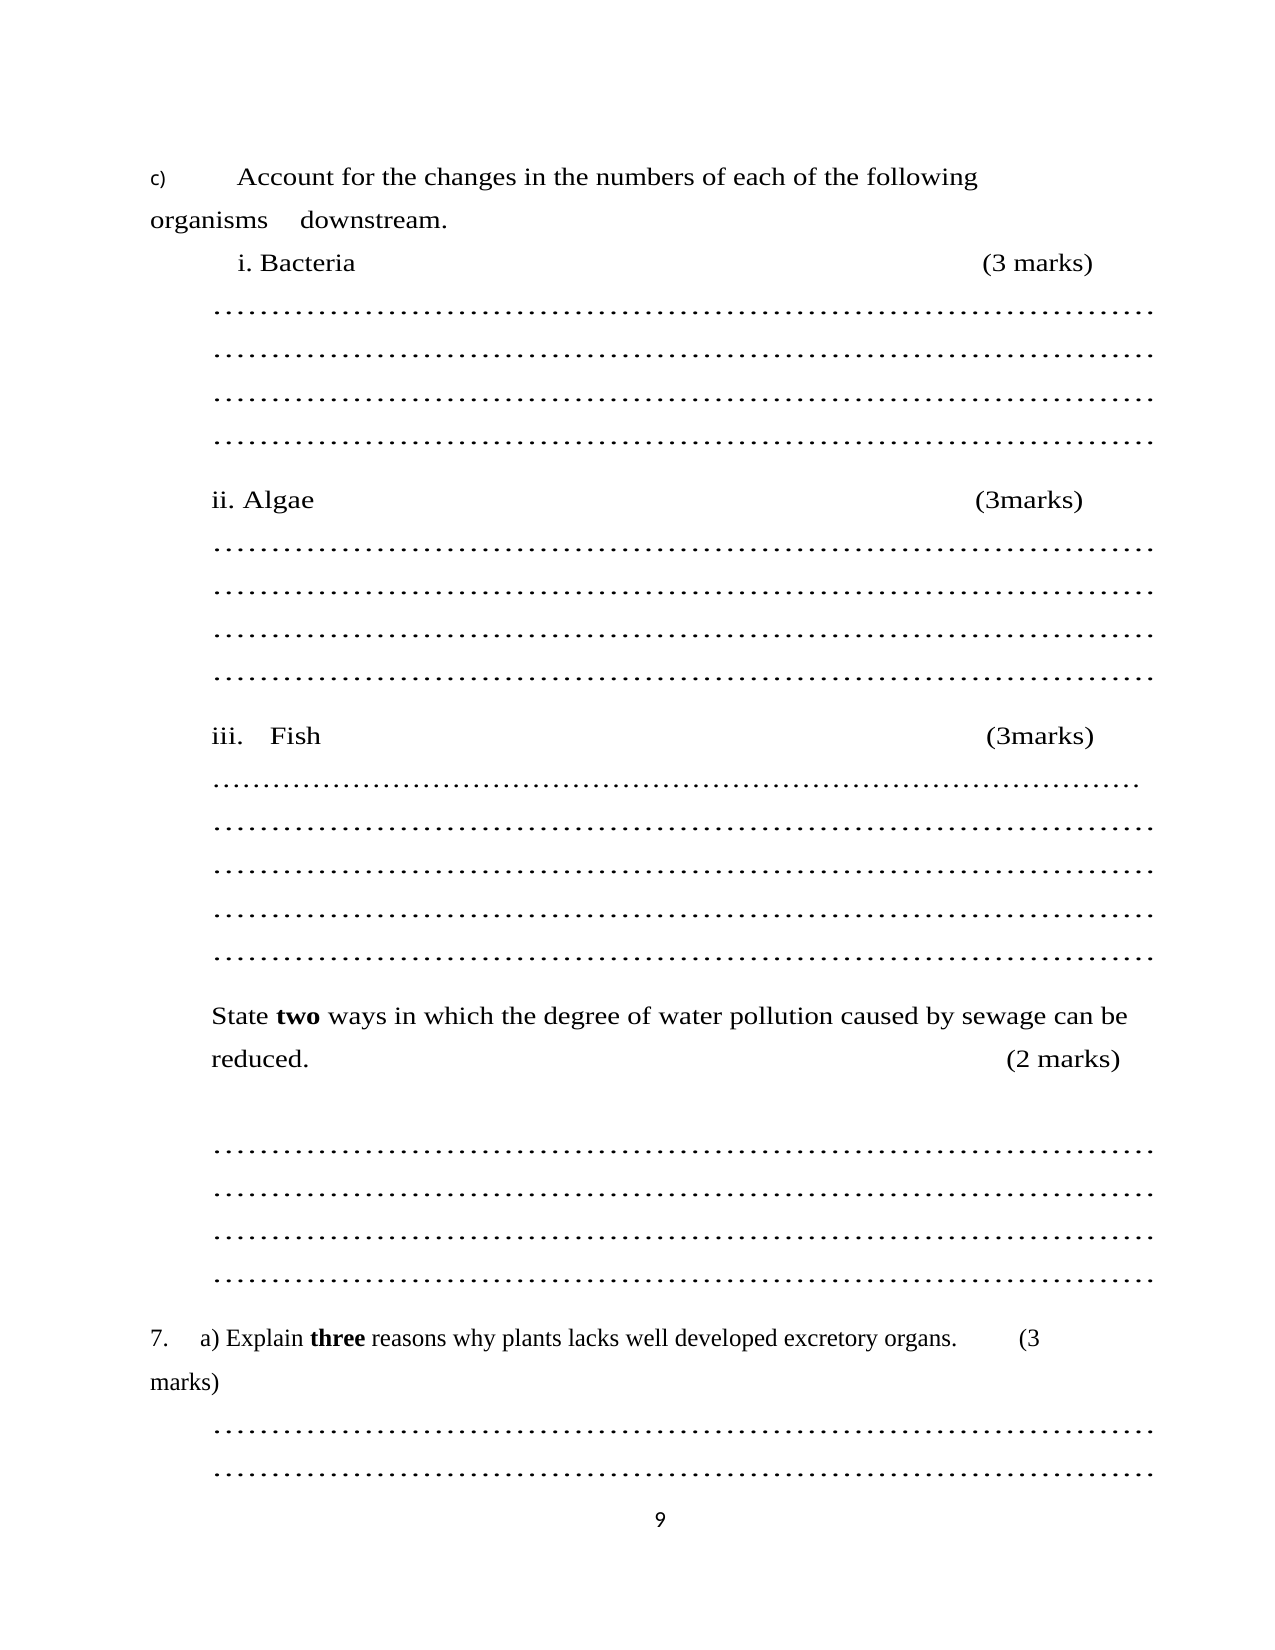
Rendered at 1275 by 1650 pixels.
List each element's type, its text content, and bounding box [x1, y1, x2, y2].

text ……………………………………………………………………………………………………………………………………………… [211, 378, 1170, 449]
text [211, 1216, 1170, 1288]
text ……………………………………………………………………………………………………………………………………………… [211, 894, 1170, 966]
text ……………………………………………………………………………………………………………………………………………… [211, 528, 1170, 600]
text ……………………………………………………………………………………………………………………………………………… [211, 614, 1170, 686]
text ……………………………………………………………………………………………………………………………………………… [211, 291, 1170, 363]
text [211, 1410, 1170, 1482]
text State two ways in which the degree of water pollution caused by sewage can be reduced. (2 marks) ……………………………………………………………………………………………………………………………………………… [211, 1001, 1170, 1202]
text ……………………………………………………………………………………………………………………………………………… [211, 807, 1170, 879]
list 7. a) Explain three reasons why plants lacks well developed excretory organs. (3 marks) [150, 1323, 1114, 1395]
text iii. Fish (3marks) ………………………………………………………………………………… [211, 721, 1170, 793]
list i. Bacteria (3 marks) [150, 248, 1096, 277]
list Account for the changes in the numbers of each of the following organisms downstream. [150, 162, 1096, 234]
text ii. Algae (3marks) [211, 485, 1170, 513]
